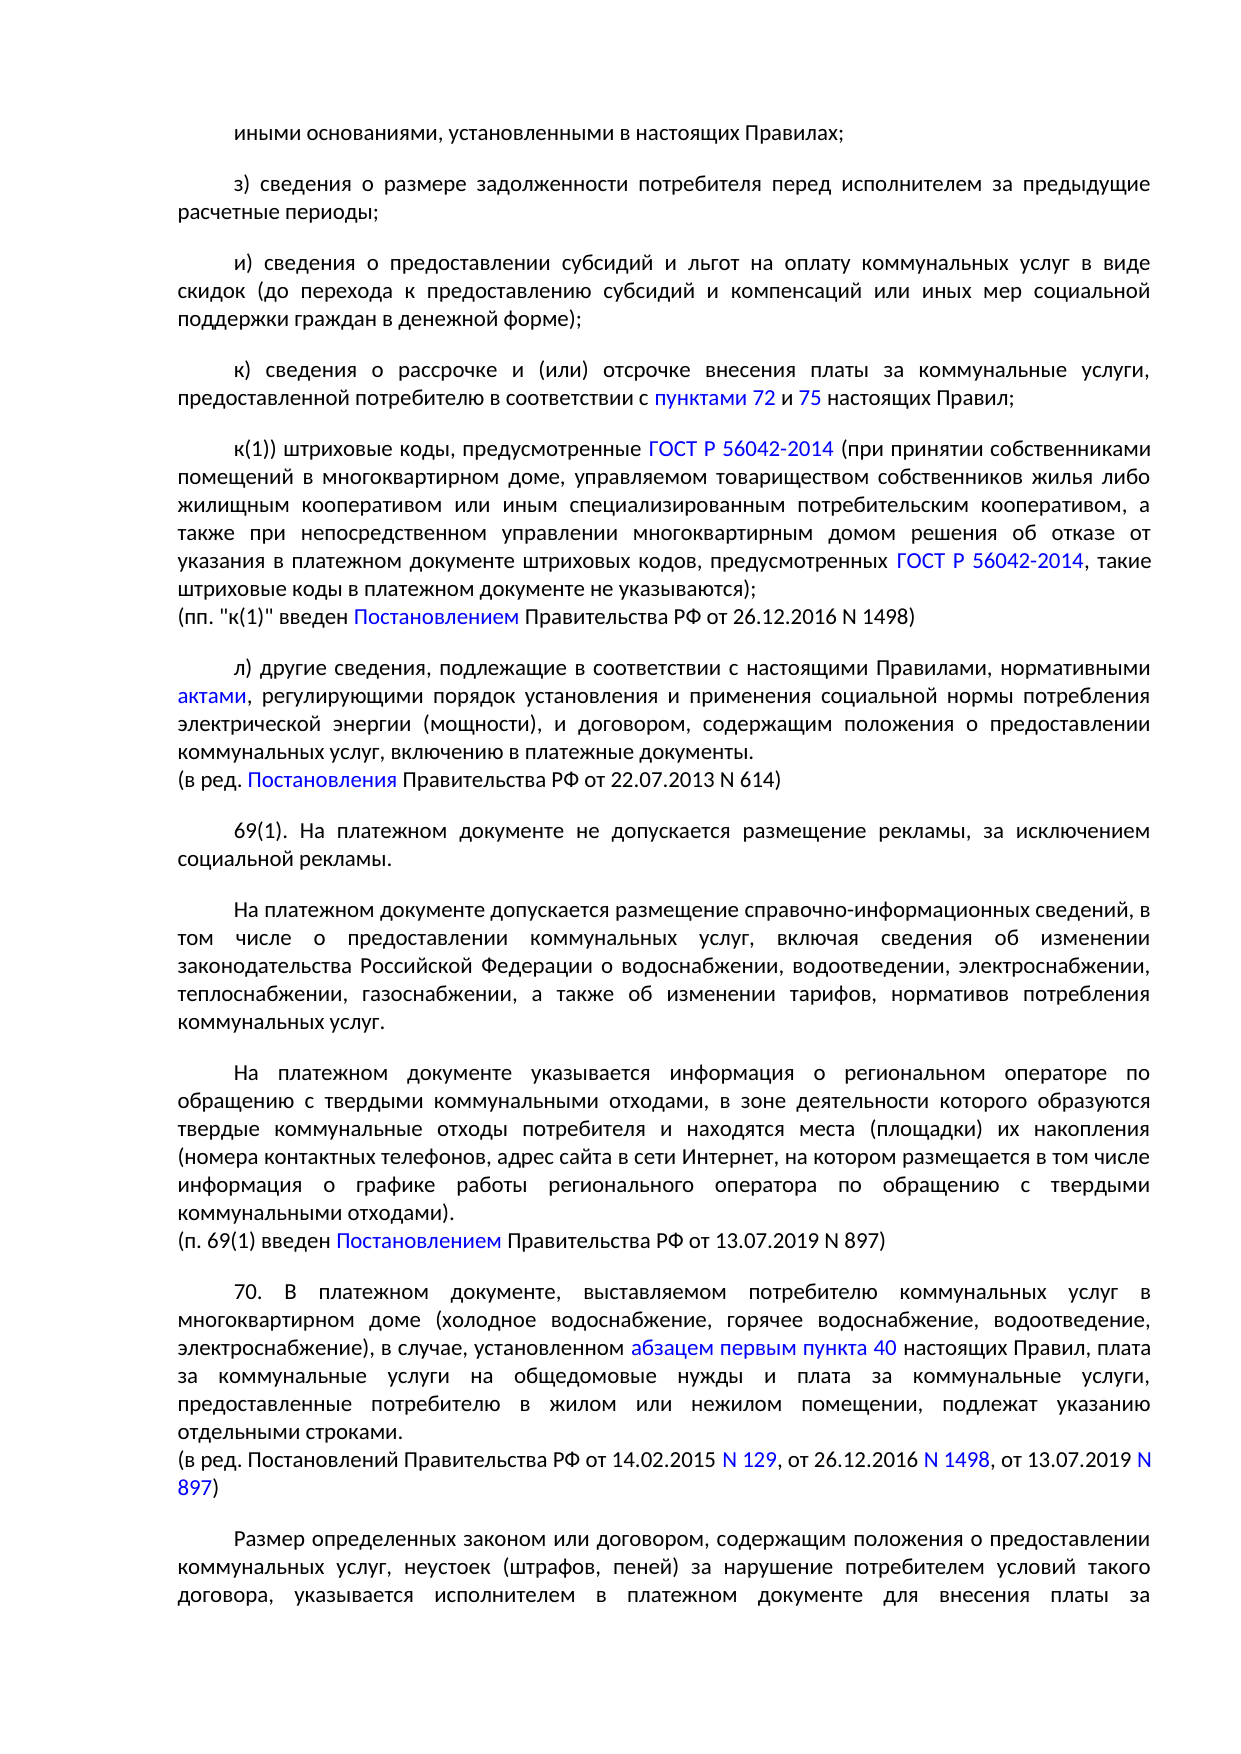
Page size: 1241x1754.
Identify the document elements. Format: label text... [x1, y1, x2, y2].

text к(1)) штриховые коды, предусмотренные ГОСТ Р 56042-2014 (при принятии собственниками помещений в многоквартирном доме, управляемом товариществом собственников жилья либо жилищным кооперативом или иным специализированным потребительским кооперативом, а также при непосредственном управлении многоквартирным домом решения об отказе от указания в платежном документе штриховых кодов, предусмотренных ГОСТ Р 56042-2014, такие штриховые коды в платежном документе не указываются); [177, 434, 1152, 602]
text На платежном документе указывается информация о региональном операторе по обращению с твердыми коммунальными отходами, в зоне деятельности которого образуются твердые коммунальные отходы потребителя и находятся места (площадки) их накопления (номера контактных телефонов, адрес сайта в сети Интернет, на котором размещается в том числе информация о графике работы регионального оператора по обращению с твердыми коммунальными отходами). [177, 1058, 1152, 1226]
text (в ред. Постановлений Правительства РФ от 14.02.2015 N 129, от 26.12.2016 N 1498, от 13.07.2019 N 897) [177, 1445, 1152, 1501]
text 70. В платежном документе, выставляемом потребителю коммунальных услуг в многоквартирном доме (холодное водоснабжение, горячее водоснабжение, водоотведение, электроснабжение), в случае, установленном абзацем первым пункта 40 настоящих Правил, плата за коммунальные услуги на общедомовые нужды и плата за коммунальные услуги, предоставленные потребителю в жилом или нежилом помещении, подлежат указанию отдельными строками. [177, 1277, 1152, 1445]
text (в ред. Постановления Правительства РФ от 22.07.2013 N 614) [177, 765, 1152, 793]
text з) сведения о размере задолженности потребителя перед исполнителем за предыдущие расчетные периоды; [177, 169, 1152, 225]
text л) другие сведения, подлежащие в соответствии с настоящими Правилами, нормативными актами, регулирующими порядок установления и применения социальной нормы потребления электрической энергии (мощности), и договором, содержащим положения о предоставлении коммунальных услуг, включению в платежные документы. [177, 653, 1152, 765]
text к) сведения о рассрочке и (или) отсрочке внесения платы за коммунальные услуги, предоставленной потребителю в соответствии с пунктами 72 и 75 настоящих Правил; [177, 355, 1152, 411]
text иными основаниями, установленными в настоящих Правилах; [177, 118, 1152, 146]
text (п. 69(1) введен Постановлением Правительства РФ от 13.07.2019 N 897) [177, 1226, 1152, 1254]
text (пп. "к(1)" введен Постановлением Правительства РФ от 26.12.2016 N 1498) [177, 602, 1152, 630]
text и) сведения о предоставлении субсидий и льгот на оплату коммунальных услуг в виде скидок (до перехода к предоставлению субсидий и компенсаций или иных мер социальной поддержки граждан в денежной форме); [177, 248, 1152, 332]
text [177, 1524, 1152, 1608]
text На платежном документе допускается размещение справочно-информационных сведений, в том числе о предоставлении коммунальных услуг, включая сведения об изменении законодательства Российской Федерации о водоснабжении, водоотведении, электроснабжении, теплоснабжении, газоснабжении, а также об изменении тарифов, нормативов потребления коммунальных услуг. [177, 895, 1152, 1035]
text 69(1). На платежном документе не допускается размещение рекламы, за исключением социальной рекламы. [177, 816, 1152, 872]
